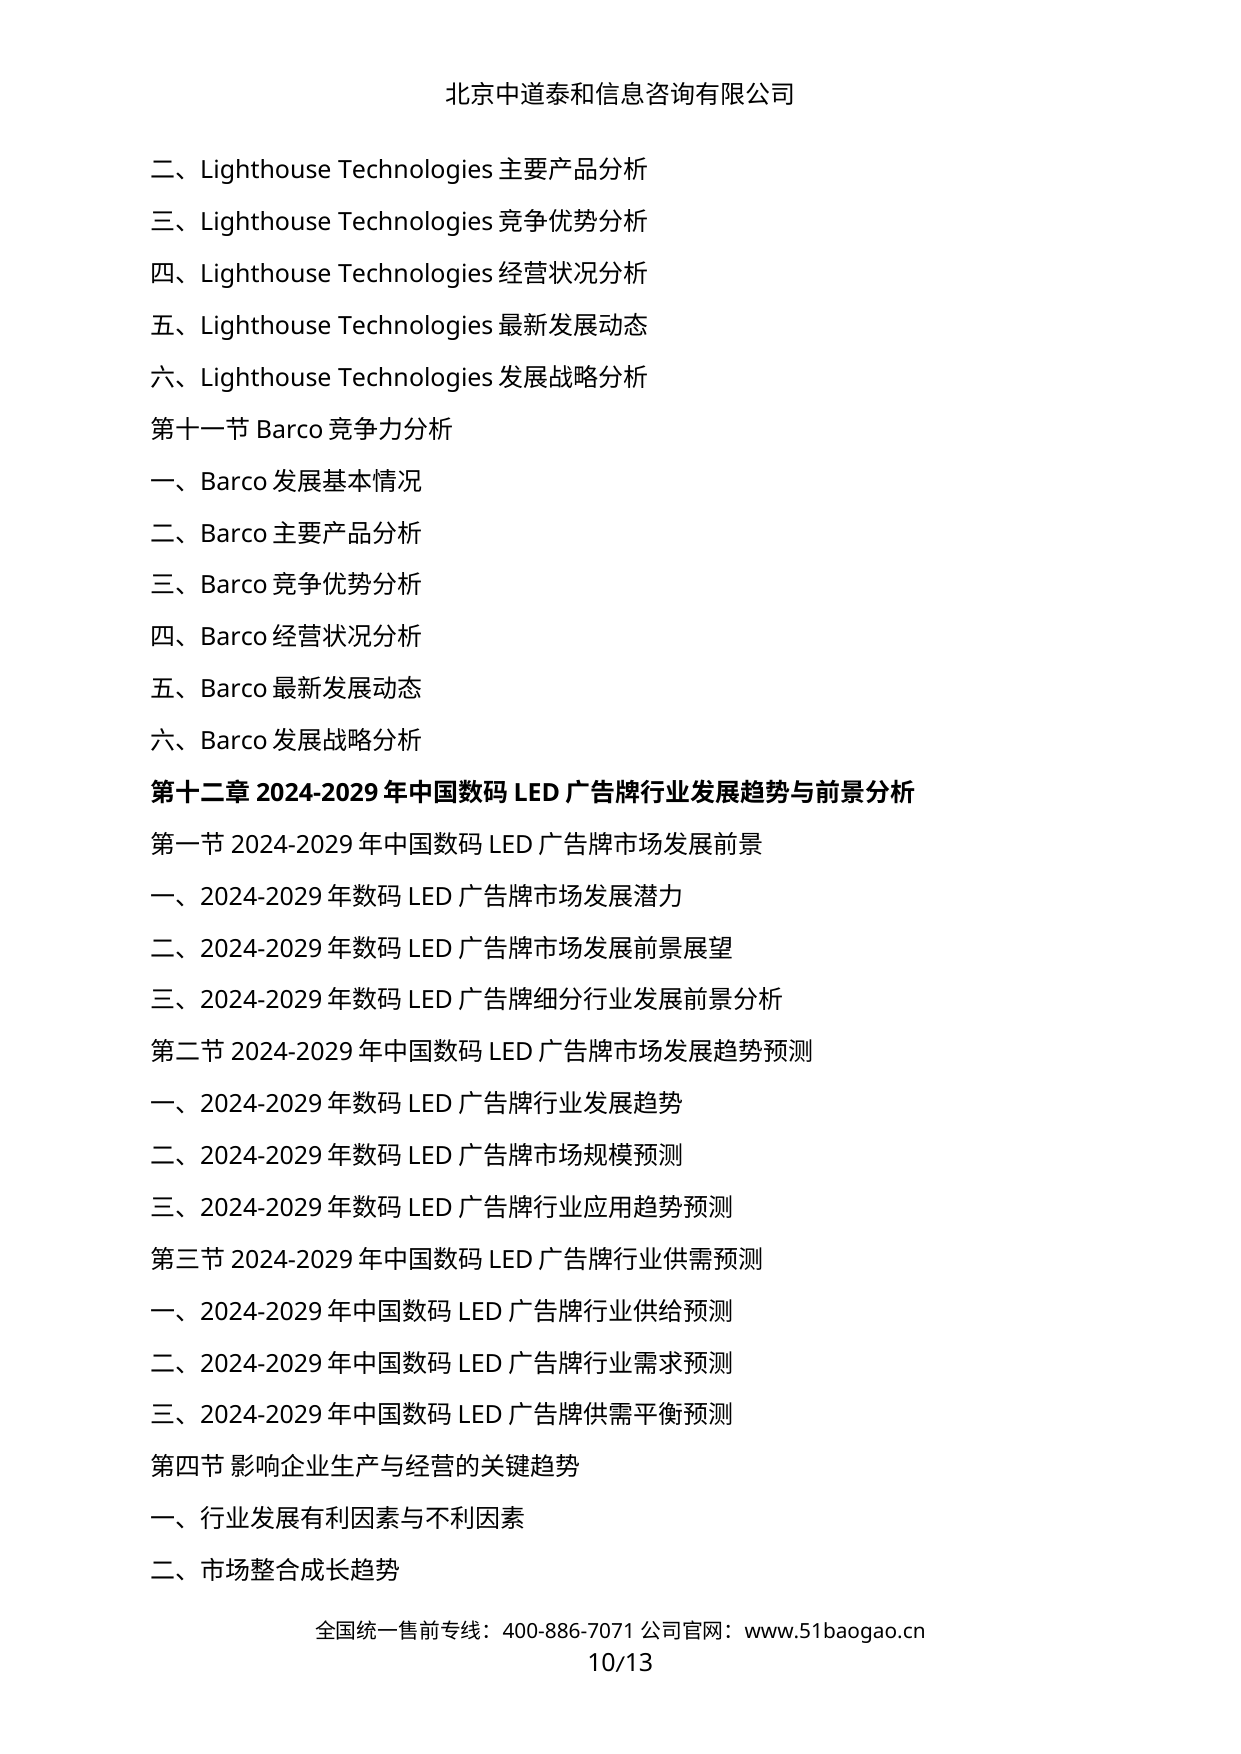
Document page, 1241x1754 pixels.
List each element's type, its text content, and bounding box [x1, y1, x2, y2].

text 三、2024-2029年中国数码LED广告牌供需平衡预测 [150, 1395, 1090, 1431]
text 一、行业发展有利因素与不利因素 [150, 1499, 1090, 1535]
text 二、2024-2029年数码LED广告牌市场发展前景展望 [150, 928, 1090, 964]
text 六、Barco发展战略分析 [150, 721, 1090, 757]
text 第三节 2024-2029年中国数码LED广告牌行业供需预测 [150, 1239, 1090, 1276]
text 五、Barco最新发展动态 [150, 669, 1090, 705]
text 二、Barco主要产品分析 [150, 513, 1090, 549]
text 一、2024-2029年数码LED广告牌市场发展潜力 [150, 876, 1090, 912]
text 第十一节 Barco竞争力分析 [150, 409, 1090, 446]
text 三、Lighthouse Technologies竞争优势分析 [150, 202, 1090, 238]
text 三、2024-2029年数码LED广告牌细分行业发展前景分析 [150, 980, 1090, 1016]
text 第二节 2024-2029年中国数码LED广告牌市场发展趋势预测 [150, 1032, 1090, 1068]
text 第十二章 2024-2029年中国数码LED广告牌行业发展趋势与前景分析 [150, 772, 1090, 809]
text 一、Barco发展基本情况 [150, 461, 1090, 497]
text 六、Lighthouse Technologies发展战略分析 [150, 357, 1090, 394]
text 二、市场整合成长趋势 [150, 1551, 1090, 1587]
text 二、2024-2029年中国数码LED广告牌行业需求预测 [150, 1343, 1090, 1379]
text 一、2024-2029年中国数码LED广告牌行业供给预测 [150, 1291, 1090, 1327]
text 二、2024-2029年数码LED广告牌市场规模预测 [150, 1136, 1090, 1172]
text 四、Lighthouse Technologies经营状况分析 [150, 254, 1090, 290]
text 二、Lighthouse Technologies主要产品分析 [150, 150, 1090, 186]
text 第四节 影响企业生产与经营的关键趋势 [150, 1447, 1090, 1483]
text 五、Lighthouse Technologies最新发展动态 [150, 306, 1090, 342]
text 一、2024-2029年数码LED广告牌行业发展趋势 [150, 1084, 1090, 1120]
text 第一节 2024-2029年中国数码LED广告牌市场发展前景 [150, 824, 1090, 861]
text 三、Barco竞争优势分析 [150, 565, 1090, 601]
text 四、Barco经营状况分析 [150, 617, 1090, 653]
text 三、2024-2029年数码LED广告牌行业应用趋势预测 [150, 1187, 1090, 1224]
